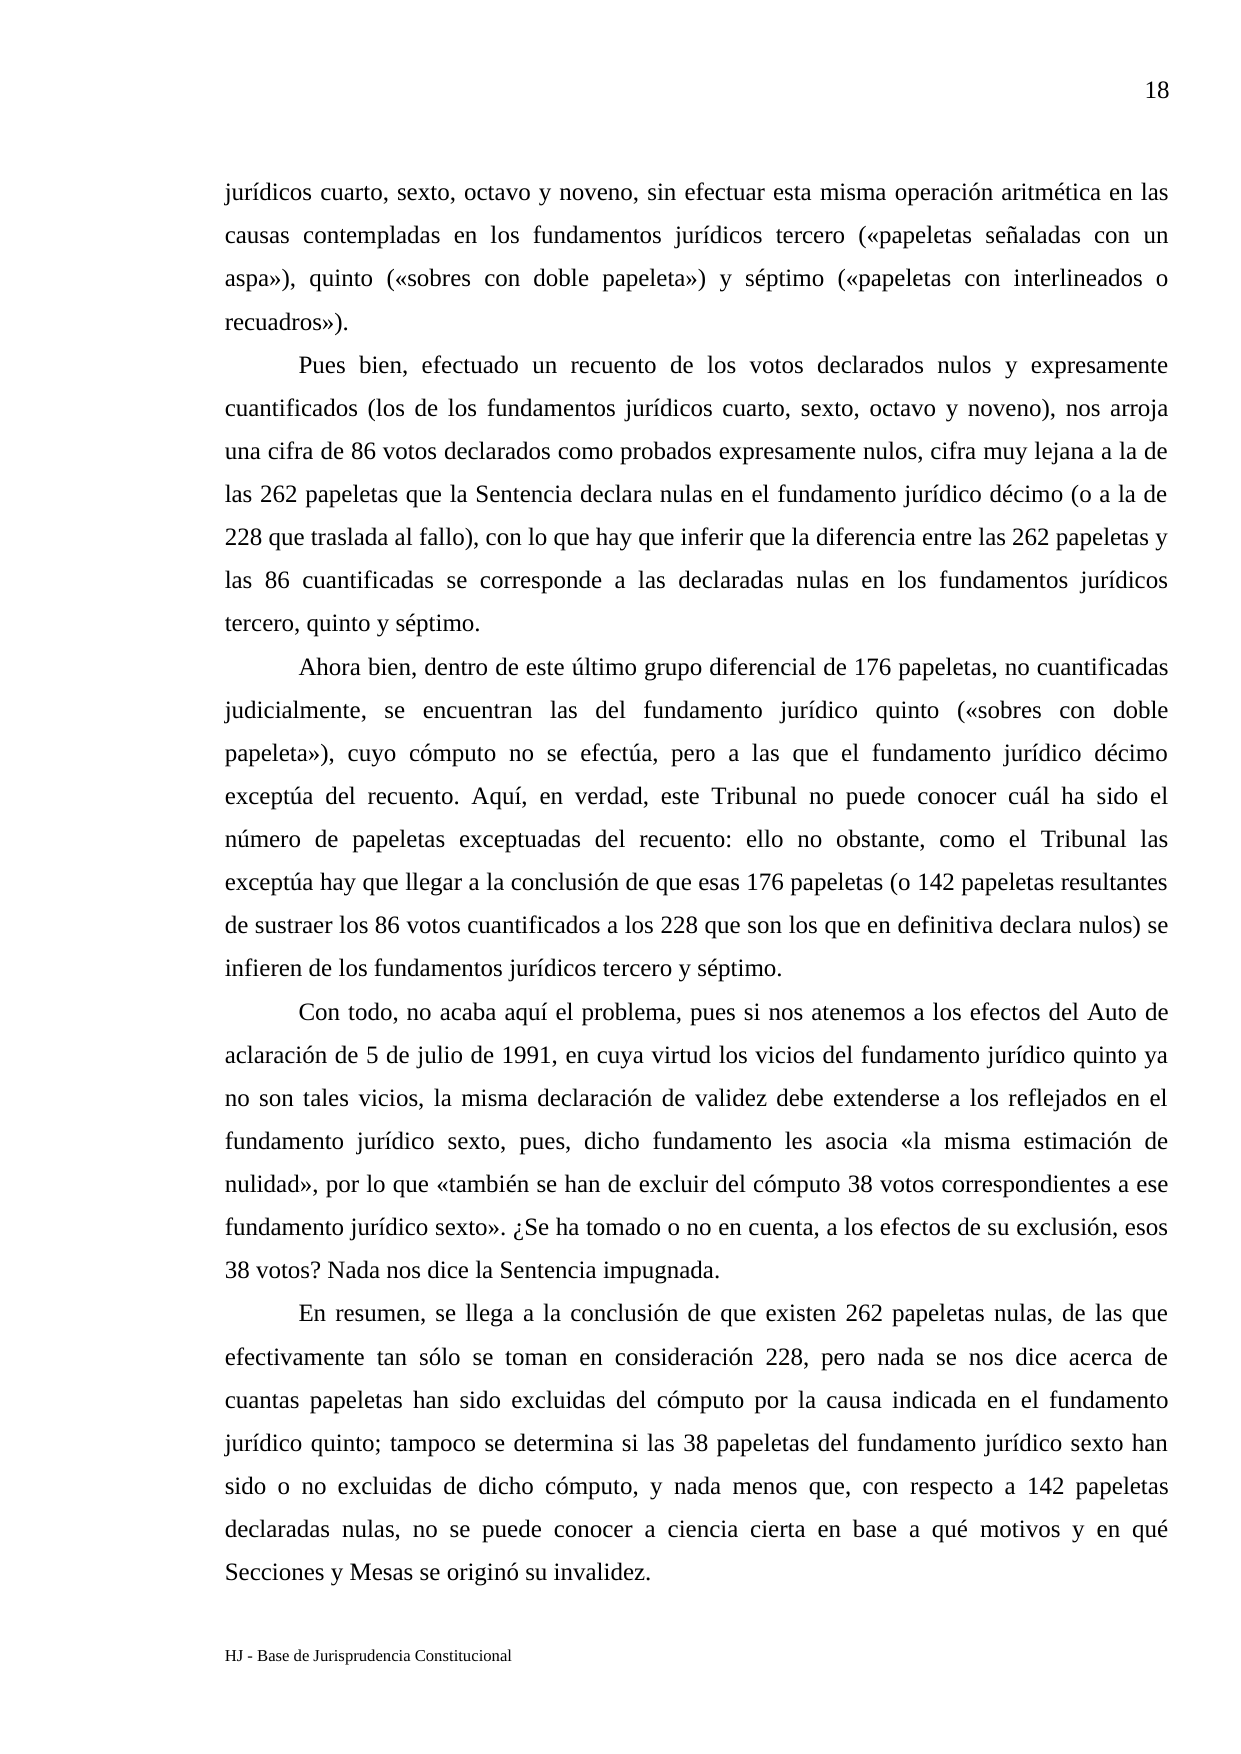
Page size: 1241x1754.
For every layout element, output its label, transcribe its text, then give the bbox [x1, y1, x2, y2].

text Pues bien, efectuado un recuento de los votos declarados nulos y expresamente cuantificados (los de los fundamentos jurídicos cuarto, sexto, octavo y noveno), nos arroja una cifra de 86 votos declarados como probados expresamente nulos, cifra muy lejana a la de las 262 papeletas que la Sentencia declara nulas en el fundamento jurídico décimo (o a la de 228 que traslada al fallo), con lo que hay que inferir que la diferencia entre las 262 papeletas y las 86 cuantificadas se corresponde a las declaradas nulas en los fundamentos jurídicos tercero, quinto y séptimo. [224, 350, 1169, 637]
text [224, 177, 1169, 335]
text Ahora bien, dentro de este último grupo diferencial de 176 papeletas, no cuantificadas judicialmente, se encuentran las del fundamento jurídico quinto («sobres con doble papeleta»), cuyo cómputo no se efectúa, pero a las que el fundamento jurídico décimo exceptúa del recuento. Aquí, en verdad, este Tribunal no puede conocer cuál ha sido el número de papeletas exceptuadas del recuento: ello no obstante, como el Tribunal las exceptúa hay que llegar a la conclusión de que esas 176 papeletas (o 142 papeletas resultantes de sustraer los 86 votos cuantificados a los 228 que son los que en definitiva declara nulos) se infieren de los fundamentos jurídicos tercero y séptimo. [224, 652, 1169, 982]
text En resumen, se llega a la conclusión de que existen 262 papeletas nulas, de las que efectivamente tan sólo se toman en consideración 228, pero nada se nos dice acerca de cuantas papeletas han sido excluidas del cómputo por la causa indicada en el fundamento jurídico quinto; tampoco se determina si las 38 papeletas del fundamento jurídico sexto han sido o no excluidas de dicho cómputo, y nada menos que, con respecto a 142 papeletas declaradas nulas, no se puede conocer a ciencia cierta en base a qué motivos y en qué Secciones y Mesas se originó su invalidez. [224, 1298, 1169, 1586]
text Con todo, no acaba aquí el problema, pues si nos atenemos a los efectos del Auto de aclaración de 5 de julio de 1991, en cuya virtud los vicios del fundamento jurídico quinto ya no son tales vicios, la misma declaración de validez debe extenderse a los reflejados en el fundamento jurídico sexto, pues, dicho fundamento les asocia «la misma estimación de nulidad», por lo que «también se han de excluir del cómputo 38 votos correspondientes a ese fundamento jurídico sexto». ¿Se ha tomado o no en cuenta, a los efectos de su exclusión, esos 38 votos? Nada nos dice la Sentencia impugnada. [224, 997, 1169, 1284]
